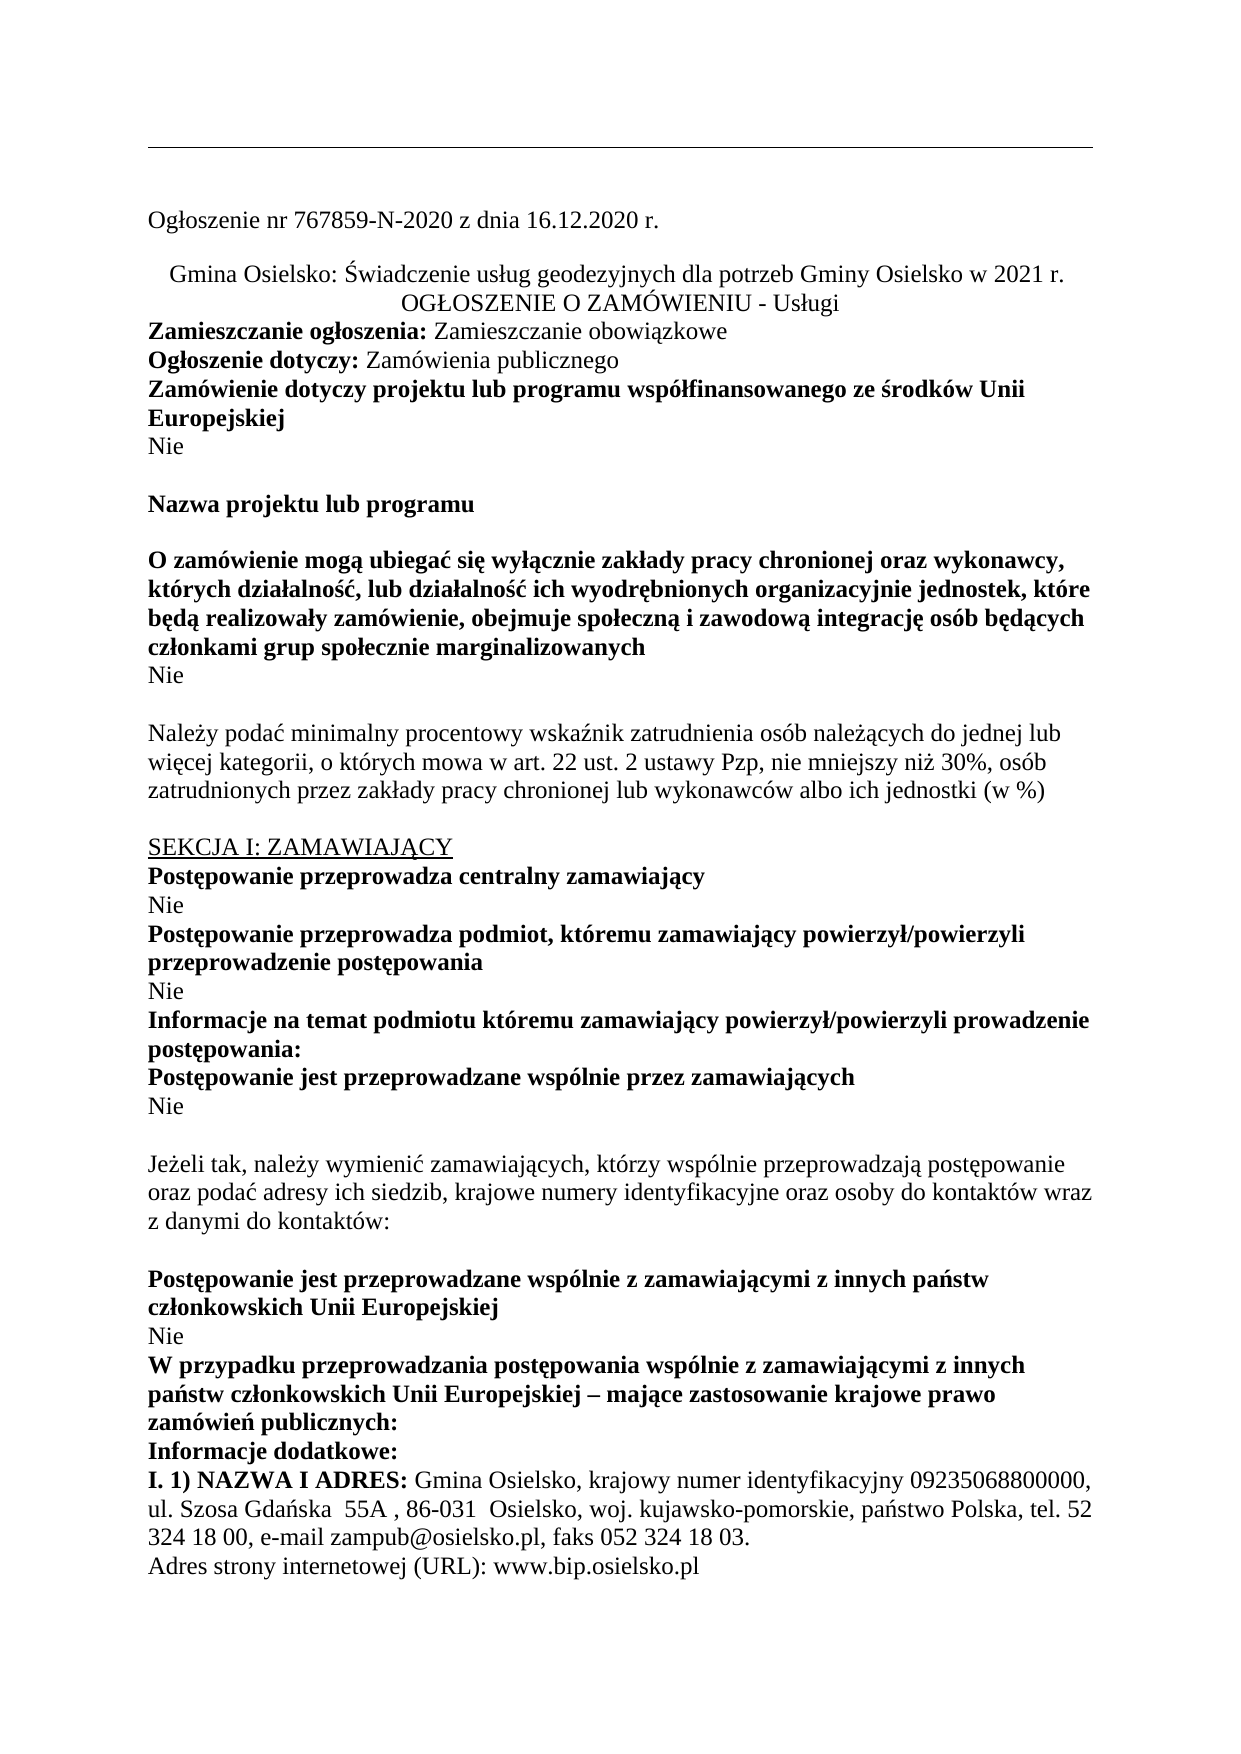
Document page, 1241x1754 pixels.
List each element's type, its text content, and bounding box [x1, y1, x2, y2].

text Zamieszczanie ogłoszenia: Zamieszczanie obowiązkowe [148, 316, 1093, 345]
text Nie [148, 890, 1093, 919]
text SEKCJA I: ZAMAWIAJĄCY [148, 832, 1093, 861]
text Należy podać minimalny procentowy wskaźnik zatrudnienia osób należących do jednej lub więcej kategorii, o których mowa w art. 22 ust. 2 ustawy Pzp, nie mniejszy niż 30%, osób zatrudnionych przez zakłady pracy chronionej lub wykonawców albo ich jednostki (w %) [148, 689, 1093, 832]
text Postępowanie przeprowadza centralny zamawiający [148, 861, 1093, 890]
text Informacje na temat podmiotu któremu zamawiający powierzył/powierzyli prowadzenie postępowania: Postępowanie jest przeprowadzane wspólnie przez zamawiających [148, 1005, 1093, 1091]
text Nie [148, 661, 1093, 689]
text Gmina Osielsko: Świadczenie usług geodezyjnych dla potrzeb Gminy Osielsko w 2021 r. OGŁOSZENIE O ZAMÓWIENIU - Usługi [148, 259, 1093, 316]
text Nie [148, 1091, 1093, 1120]
text Nie [148, 1321, 1093, 1350]
text Nazwa projektu lub programu [148, 460, 1093, 546]
text Nie [148, 976, 1093, 1005]
text Ogłoszenie nr 767859-N-2020 z dnia 16.12.2020 r. [148, 148, 1093, 234]
text Jeżeli tak, należy wymienić zamawiających, którzy wspólnie przeprowadzają postępowanie oraz podać adresy ich siedzib, krajowe numery identyfikacyjne oraz osoby do kontaktów wraz z danymi do kontaktów: Postępowanie jest przeprowadzane wspólnie z zamawiającymi z innych państw członkowskich Unii Europejskiej [148, 1120, 1093, 1321]
text Postępowanie przeprowadza podmiot, któremu zamawiający powierzył/powierzyli przeprowadzenie postępowania [148, 919, 1093, 976]
text Nie [148, 431, 1093, 460]
text W przypadku przeprowadzania postępowania wspólnie z zamawiającymi z innych państw członkowskich Unii Europejskiej – mające zastosowanie krajowe prawo zamówień publicznych: Informacje dodatkowe: [148, 1350, 1093, 1465]
text Ogłoszenie dotyczy: Zamówienia publicznego [148, 345, 1093, 374]
text Zamówienie dotyczy projektu lub programu współfinansowanego ze środków Unii Europejskiej [148, 374, 1093, 431]
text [148, 1465, 1093, 1580]
text O zamówienie mogą ubiegać się wyłącznie zakłady pracy chronionej oraz wykonawcy, których działalność, lub działalność ich wyodrębnionych organizacyjnie jednostek, które będą realizowały zamówienie, obejmuje społeczną i zawodową integrację osób będących członkami grup społecznie marginalizowanych [148, 546, 1093, 661]
